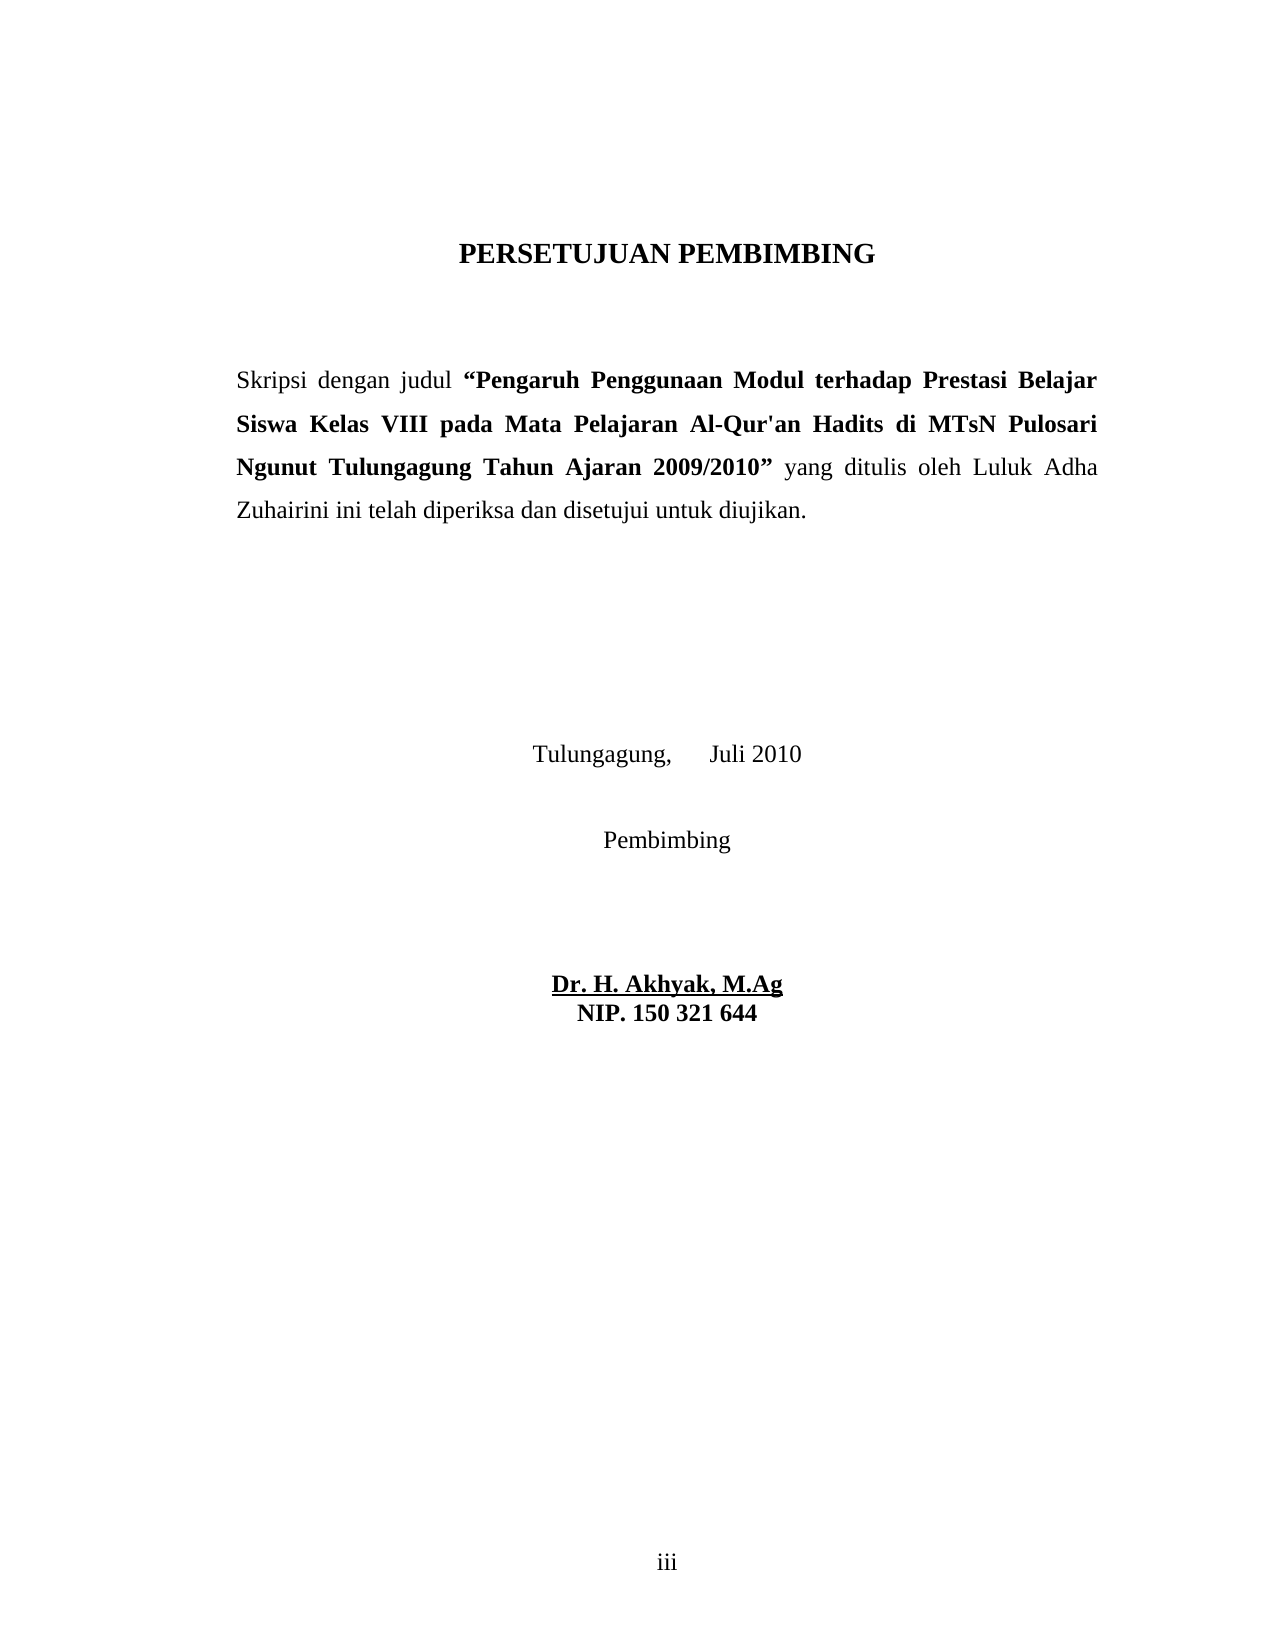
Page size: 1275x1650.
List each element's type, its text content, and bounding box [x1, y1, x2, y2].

subtitle NIP. 150 321 644 [236, 998, 1098, 1027]
subtitle Dr. H. Akhyak, M.Ag [236, 969, 1098, 998]
text Skripsi dengan judul “Pengaruh Penggunaan Modul terhadap Prestasi Belajar Siswa Kelas VIII pada Mata Pelajaran Al-Qur'an Hadits di MTsN Pulosari Ngunut Tulungagung Tahun Ajaran 2009/2010” yang ditulis oleh Luluk Adha Zuhairini ini telah diperiksa dan disetujui untuk diujikan. [236, 366, 1098, 524]
text Tulungagung, 29 Juli 2010 [236, 739, 1098, 768]
text PERSETUJUAN PEMBIMBING [236, 236, 1098, 270]
text Pembimbing [236, 826, 1098, 854]
